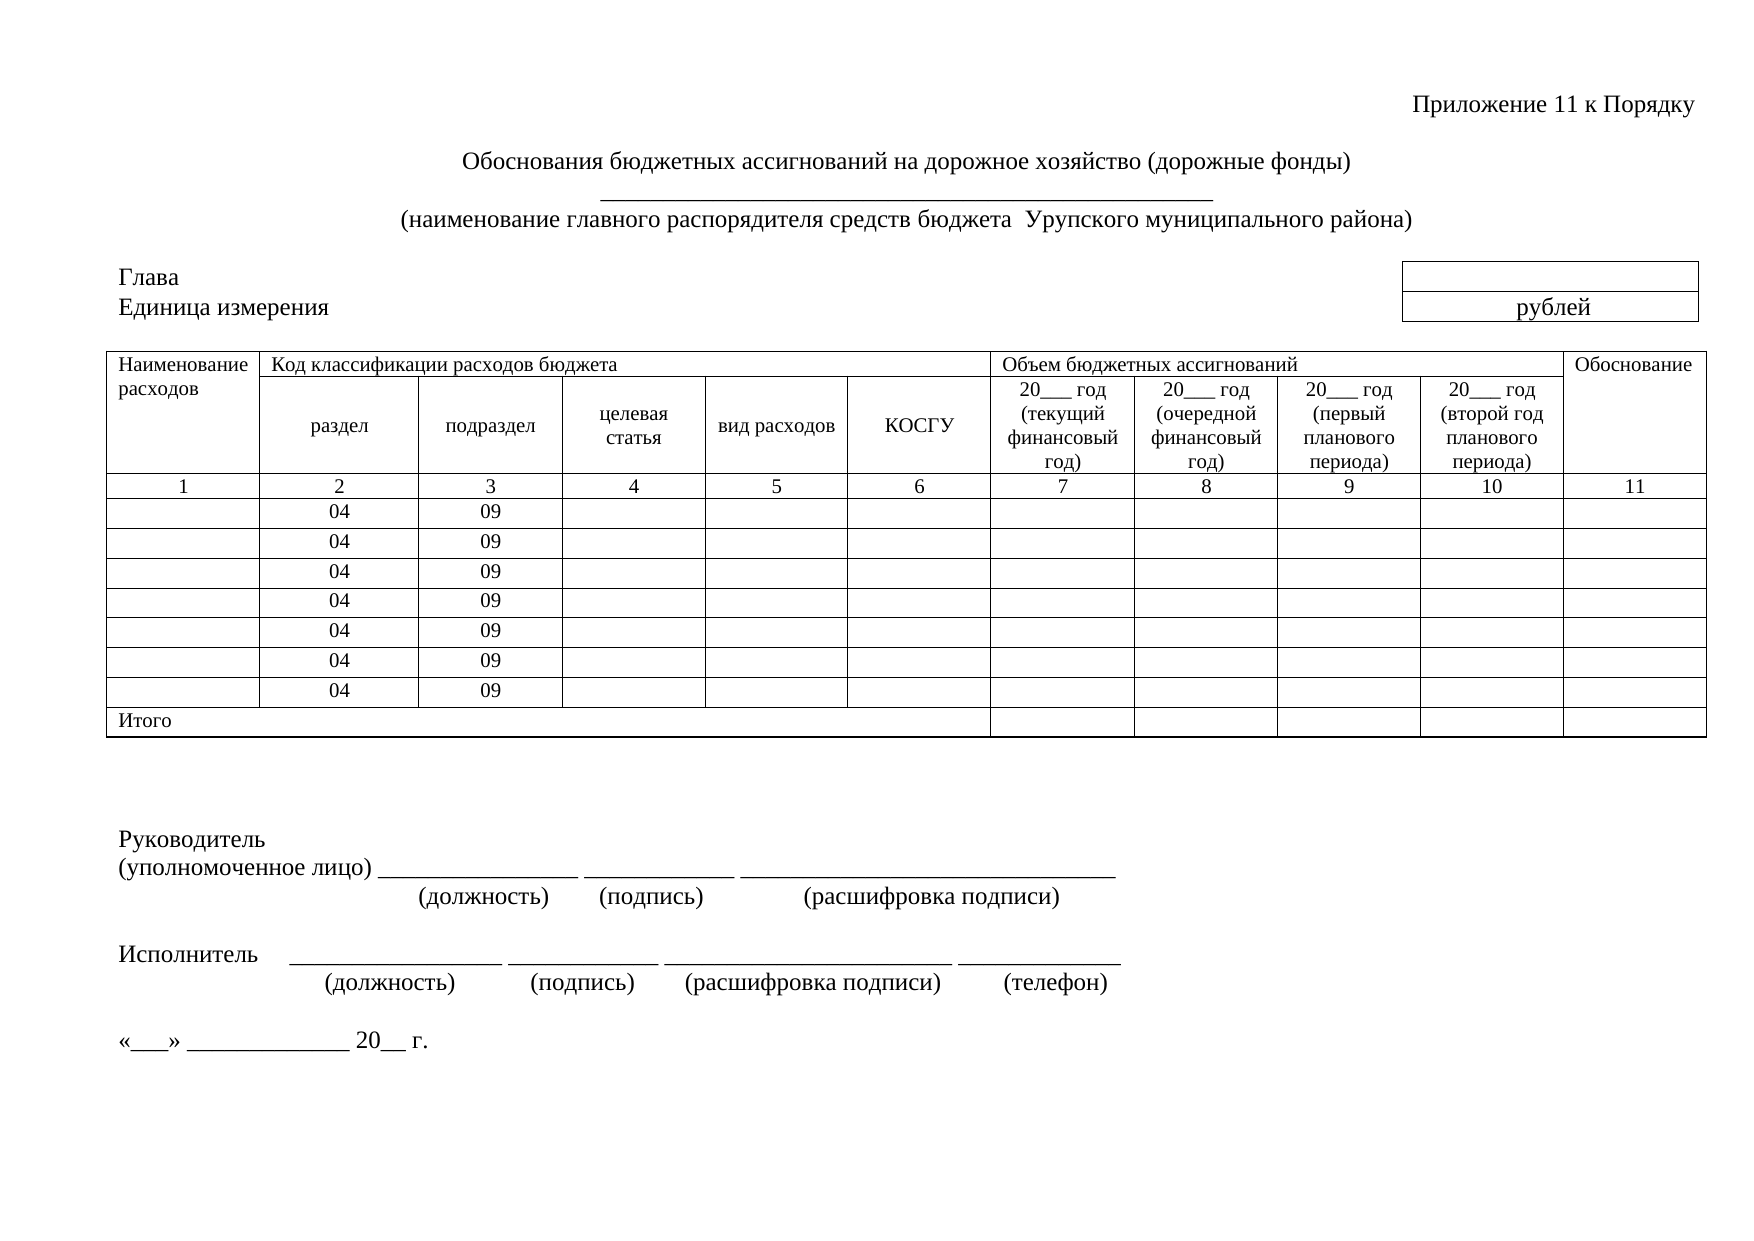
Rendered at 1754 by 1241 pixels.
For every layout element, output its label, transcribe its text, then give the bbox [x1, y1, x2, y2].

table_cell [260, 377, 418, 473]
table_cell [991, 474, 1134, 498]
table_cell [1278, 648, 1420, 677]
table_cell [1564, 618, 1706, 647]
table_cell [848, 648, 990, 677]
text Обоснования бюджетных ассигнований на дорожное хозяйство (дорожные фонды) [118, 146, 1695, 175]
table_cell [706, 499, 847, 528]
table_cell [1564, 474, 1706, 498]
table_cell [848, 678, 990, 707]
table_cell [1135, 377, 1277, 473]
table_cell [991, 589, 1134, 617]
text (наименование главного распорядителя средств бюджета Урупского муниципального района) [118, 204, 1695, 232]
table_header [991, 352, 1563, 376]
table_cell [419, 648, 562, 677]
text _________________________________________________ [118, 175, 1695, 204]
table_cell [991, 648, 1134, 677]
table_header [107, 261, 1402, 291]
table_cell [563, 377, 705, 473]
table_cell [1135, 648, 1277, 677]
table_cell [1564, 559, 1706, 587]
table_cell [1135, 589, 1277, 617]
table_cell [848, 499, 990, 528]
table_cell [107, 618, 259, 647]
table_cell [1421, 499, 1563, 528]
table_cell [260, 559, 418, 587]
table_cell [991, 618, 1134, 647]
text (должность) (подпись) (расшифровка подписи) [118, 881, 1695, 910]
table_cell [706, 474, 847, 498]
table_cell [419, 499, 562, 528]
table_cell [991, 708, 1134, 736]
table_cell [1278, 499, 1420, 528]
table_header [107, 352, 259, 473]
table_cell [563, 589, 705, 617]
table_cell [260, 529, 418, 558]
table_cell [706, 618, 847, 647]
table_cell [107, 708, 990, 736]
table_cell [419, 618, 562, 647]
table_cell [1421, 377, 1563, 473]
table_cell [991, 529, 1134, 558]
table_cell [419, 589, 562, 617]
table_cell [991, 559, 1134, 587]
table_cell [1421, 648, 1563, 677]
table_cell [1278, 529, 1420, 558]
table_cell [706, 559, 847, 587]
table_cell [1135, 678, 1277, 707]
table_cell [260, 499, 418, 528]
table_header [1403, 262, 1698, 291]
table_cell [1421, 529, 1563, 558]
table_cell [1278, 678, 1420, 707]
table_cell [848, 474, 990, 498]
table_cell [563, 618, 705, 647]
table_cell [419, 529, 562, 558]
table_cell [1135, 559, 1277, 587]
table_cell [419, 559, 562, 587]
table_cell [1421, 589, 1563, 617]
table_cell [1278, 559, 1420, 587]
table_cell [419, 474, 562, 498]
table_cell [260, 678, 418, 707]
text (уполномоченное лицо) ________________ ____________ ______________________________ [118, 852, 1695, 881]
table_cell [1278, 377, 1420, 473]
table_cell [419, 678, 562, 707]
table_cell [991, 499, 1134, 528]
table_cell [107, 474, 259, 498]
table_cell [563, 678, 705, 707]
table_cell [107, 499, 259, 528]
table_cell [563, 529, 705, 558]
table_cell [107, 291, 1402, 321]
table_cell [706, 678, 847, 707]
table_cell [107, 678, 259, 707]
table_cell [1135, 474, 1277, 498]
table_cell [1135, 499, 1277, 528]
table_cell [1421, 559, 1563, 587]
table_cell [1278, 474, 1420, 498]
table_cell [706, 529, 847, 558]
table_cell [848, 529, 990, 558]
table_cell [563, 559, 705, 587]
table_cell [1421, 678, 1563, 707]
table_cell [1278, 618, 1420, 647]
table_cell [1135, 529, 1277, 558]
text Руководитель [118, 824, 1695, 852]
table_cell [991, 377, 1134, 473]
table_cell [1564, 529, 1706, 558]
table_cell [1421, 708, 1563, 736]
text «___» _____________ 20__ г. [118, 1025, 1695, 1054]
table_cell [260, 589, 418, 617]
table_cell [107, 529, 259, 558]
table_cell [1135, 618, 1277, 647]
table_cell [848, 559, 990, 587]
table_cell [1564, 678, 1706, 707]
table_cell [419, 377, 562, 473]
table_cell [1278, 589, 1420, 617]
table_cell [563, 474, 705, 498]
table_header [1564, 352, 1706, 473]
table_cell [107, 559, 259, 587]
text Приложение 11 к Порядку [118, 89, 1695, 117]
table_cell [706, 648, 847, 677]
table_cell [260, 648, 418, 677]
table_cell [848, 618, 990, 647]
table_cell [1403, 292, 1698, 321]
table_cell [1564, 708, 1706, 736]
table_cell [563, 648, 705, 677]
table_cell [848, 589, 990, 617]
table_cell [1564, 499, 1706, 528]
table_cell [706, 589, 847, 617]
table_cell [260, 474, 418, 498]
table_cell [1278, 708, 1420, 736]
text Исполнитель _________________ ____________ _______________________ _____________ [118, 939, 1695, 967]
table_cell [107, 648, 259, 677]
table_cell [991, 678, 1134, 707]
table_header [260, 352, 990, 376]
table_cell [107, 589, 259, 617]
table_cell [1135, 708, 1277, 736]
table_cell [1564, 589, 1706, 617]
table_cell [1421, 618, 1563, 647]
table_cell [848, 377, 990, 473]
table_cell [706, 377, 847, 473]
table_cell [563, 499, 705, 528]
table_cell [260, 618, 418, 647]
text (должность) (подпись) (расшифровка подписи) (телефон) [118, 967, 1695, 996]
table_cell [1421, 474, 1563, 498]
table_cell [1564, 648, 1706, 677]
